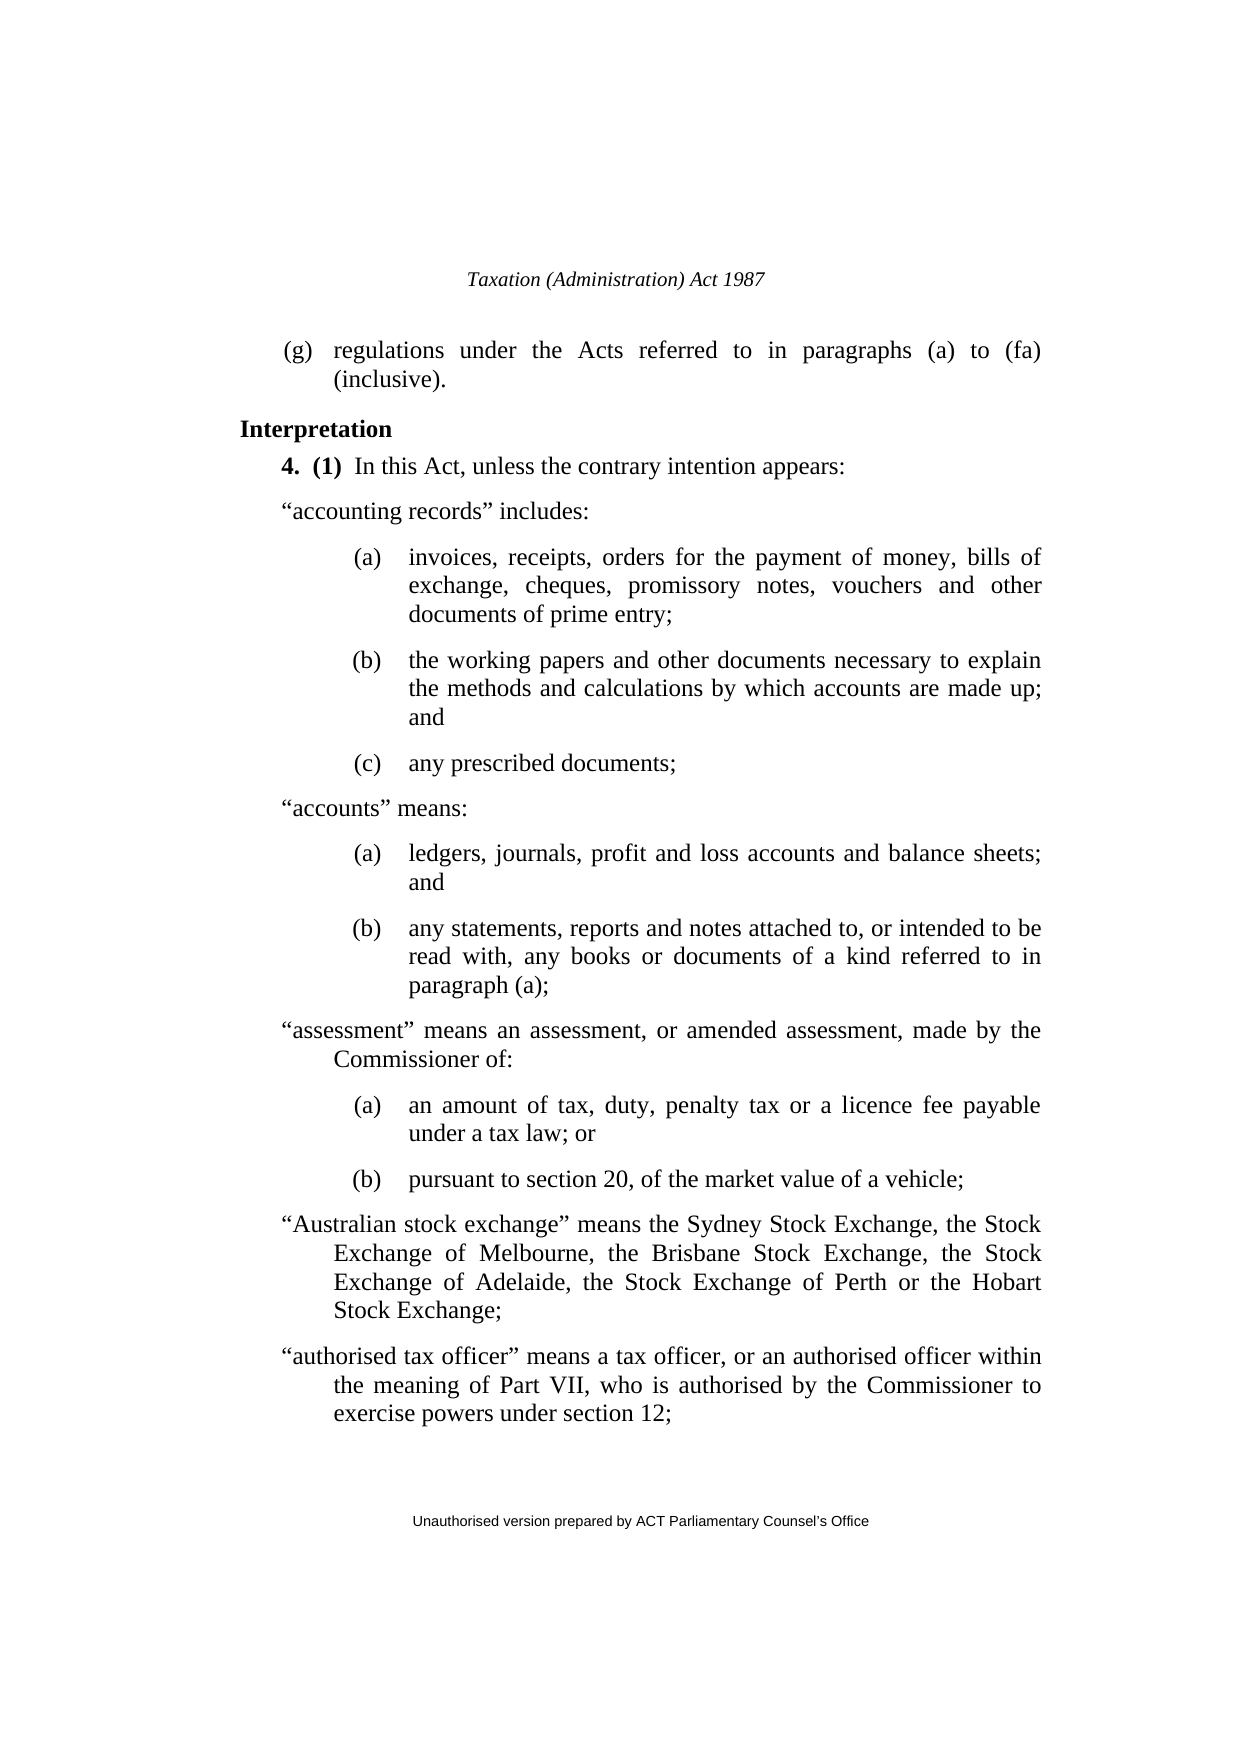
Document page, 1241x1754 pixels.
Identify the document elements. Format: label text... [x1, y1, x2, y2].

subtitle Interpretation [239, 414, 1042, 443]
text “accounting records” includes: [281, 496, 1042, 525]
text (b) pursuant to section 20, of the market value of a vehicle; [239, 1164, 1042, 1193]
text (c) any prescribed documents; [239, 748, 1042, 776]
text (a) ledgers, journals, profit and loss accounts and balance sheets; and [239, 838, 1042, 896]
text “accounts” means: [281, 793, 1042, 822]
text (b) any statements, reports and notes attached to, or intended to be read with, any books or documents of a kind referred to in paragraph (a); [239, 913, 1042, 999]
text (a) an amount of tax, duty, penalty tax or a licence fee payable under a tax law; or [239, 1090, 1042, 1147]
text “authorised tax officer” means a tax officer, or an authorised officer within the meaning of Part VII, who is authorised by the Commissioner to exercise powers under section 12; [281, 1341, 1042, 1427]
text (a) invoices, receipts, orders for the payment of money, bills of exchange, cheques, promissory notes, vouchers and other documents of prime entry; [239, 542, 1042, 628]
text 4. (1) In this Act, unless the contrary intention appears: [239, 451, 1042, 480]
text “Australian stock exchange” means the Sydney Stock Exchange, the Stock Exchange of Melbourne, the Brisbane Stock Exchange, the Stock Exchange of Adelaide, the Stock Exchange of Perth or the Hobart Stock Exchange; [281, 1209, 1042, 1324]
text (g) regulations under the Acts referred to in paragraphs (a) to (fa) (inclusive). [239, 336, 1042, 393]
text “assessment” means an assessment, or amended assessment, made by the Commissioner of: [281, 1016, 1042, 1073]
text (b) the working papers and other documents necessary to explain the methods and calculations by which accounts are made up; and [239, 645, 1042, 731]
